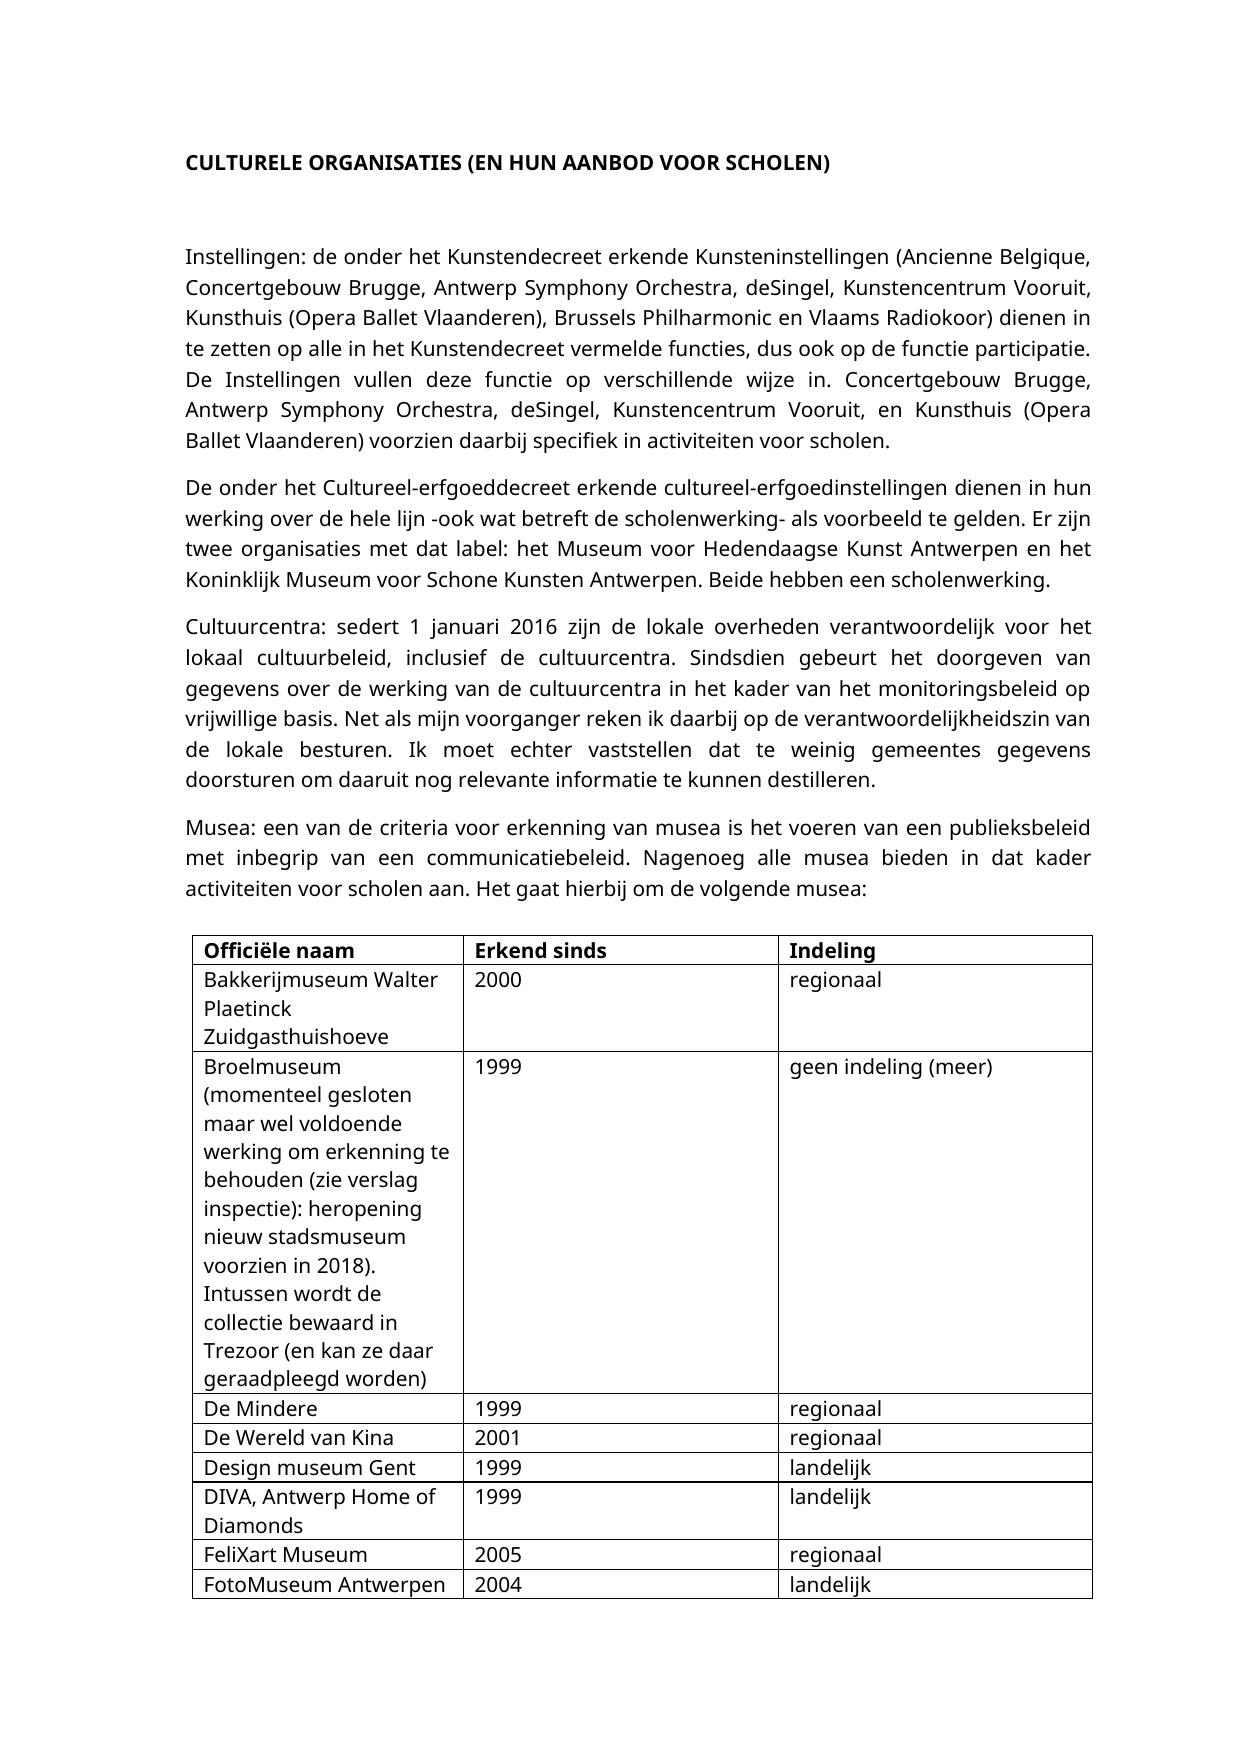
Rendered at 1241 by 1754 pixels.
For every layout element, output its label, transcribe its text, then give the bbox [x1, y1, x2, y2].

table_cell 2005 [464, 1540, 778, 1569]
table_cell FeliXart Museum [193, 1540, 463, 1569]
table_cell DIVA, Antwerp Home of Diamonds [193, 1483, 463, 1539]
table_cell Bakkerijmuseum Walter Plaetinck Zuidgasthuishoeve [193, 965, 463, 1051]
table_cell regionaal [779, 1394, 1092, 1422]
table_cell landelijk [779, 1570, 1092, 1598]
table_header Indeling [779, 936, 1092, 964]
table_cell 2001 [464, 1424, 778, 1452]
table_cell landelijk [779, 1483, 1092, 1539]
table_cell Broelmuseum (momenteel gesloten maar wel voldoende werking om erkenning te behouden (zie verslag inspectie): heropening nieuw stadsmuseum voorzien in 2018). Intussen wordt de collectie bewaard in Trezoor (en kan ze daar geraadpleegd worden) [193, 1052, 463, 1393]
table_cell Design museum Gent [193, 1453, 463, 1481]
text Cultuurcentra: sedert 1 januari 2016 zijn de lokale overheden verantwoordelijk voor het lokaal cultuurbeleid, inclusief de cultuurcentra. Sindsdien gebeurt het doorgeven van gegevens over de werking van de cultuurcentra in het kader van het monitoringsbeleid op vrijwillige basis. Net als mijn voorganger reken ik daarbij op de verantwoordelijkheidszin van de lokale besturen. Ik moet echter vaststellen dat te weinig gemeentes gegevens doorsturen om daaruit nog relevante informatie te kunnen destilleren. [185, 612, 1093, 794]
table_cell 2004 [464, 1570, 778, 1598]
table_cell 1999 [464, 1052, 778, 1393]
table_cell regionaal [779, 1540, 1092, 1569]
table_header Officiële naam [193, 936, 463, 964]
table_cell De Mindere [193, 1394, 463, 1422]
table_cell geen indeling (meer) [779, 1052, 1092, 1393]
table_cell regionaal [779, 965, 1092, 1051]
table_cell De Wereld van Kina [193, 1424, 463, 1452]
table_header Erkend sinds [464, 936, 778, 964]
table_cell landelijk [779, 1453, 1092, 1481]
table_cell 2000 [464, 965, 778, 1051]
table_cell 1999 [464, 1483, 778, 1539]
text De onder het Cultureel-erfgoeddecreet erkende cultureel-erfgoedinstellingen dienen in hun werking over de hele lijn -ook wat betreft de scholenwerking- als voorbeeld te gelden. Er zijn twee organisaties met dat label: het Museum voor Hedendaagse Kunst Antwerpen en het Koninklijk Museum voor Schone Kunsten Antwerpen. Beide hebben een scholenwerking. [185, 473, 1093, 593]
text CULTURELE ORGANISATIES (EN HUN AANBOD VOOR SCHOLEN) [185, 148, 1093, 176]
table_cell 1999 [464, 1453, 778, 1481]
text Instellingen: de onder het Kunstendecreet erkende Kunsteninstellingen (Ancienne Belgique, Concertgebouw Brugge, Antwerp Symphony Orchestra, deSingel, Kunstencentrum Vooruit, Kunsthuis (Opera Ballet Vlaanderen), Brussels Philharmonic en Vlaams Radiokoor) dienen in te zetten op alle in het Kunstendecreet vermelde functies, dus ook op de functie participatie. De Instellingen vullen deze functie op verschillende wijze in. Concertgebouw Brugge, Antwerp Symphony Orchestra, deSingel, Kunstencentrum Vooruit, en Kunsthuis (Opera Ballet Vlaanderen) voorzien daarbij specifiek in activiteiten voor scholen. [185, 242, 1093, 454]
table_cell 1999 [464, 1394, 778, 1422]
table_cell regionaal [779, 1424, 1092, 1452]
text Musea: een van de criteria voor erkenning van musea is het voeren van een publieksbeleid met inbegrip van een communicatiebeleid. Nagenoeg alle musea bieden in dat kader activiteiten voor scholen aan. Het gaat hierbij om de volgende musea: [185, 813, 1093, 902]
table_cell FotoMuseum Antwerpen [193, 1570, 463, 1598]
